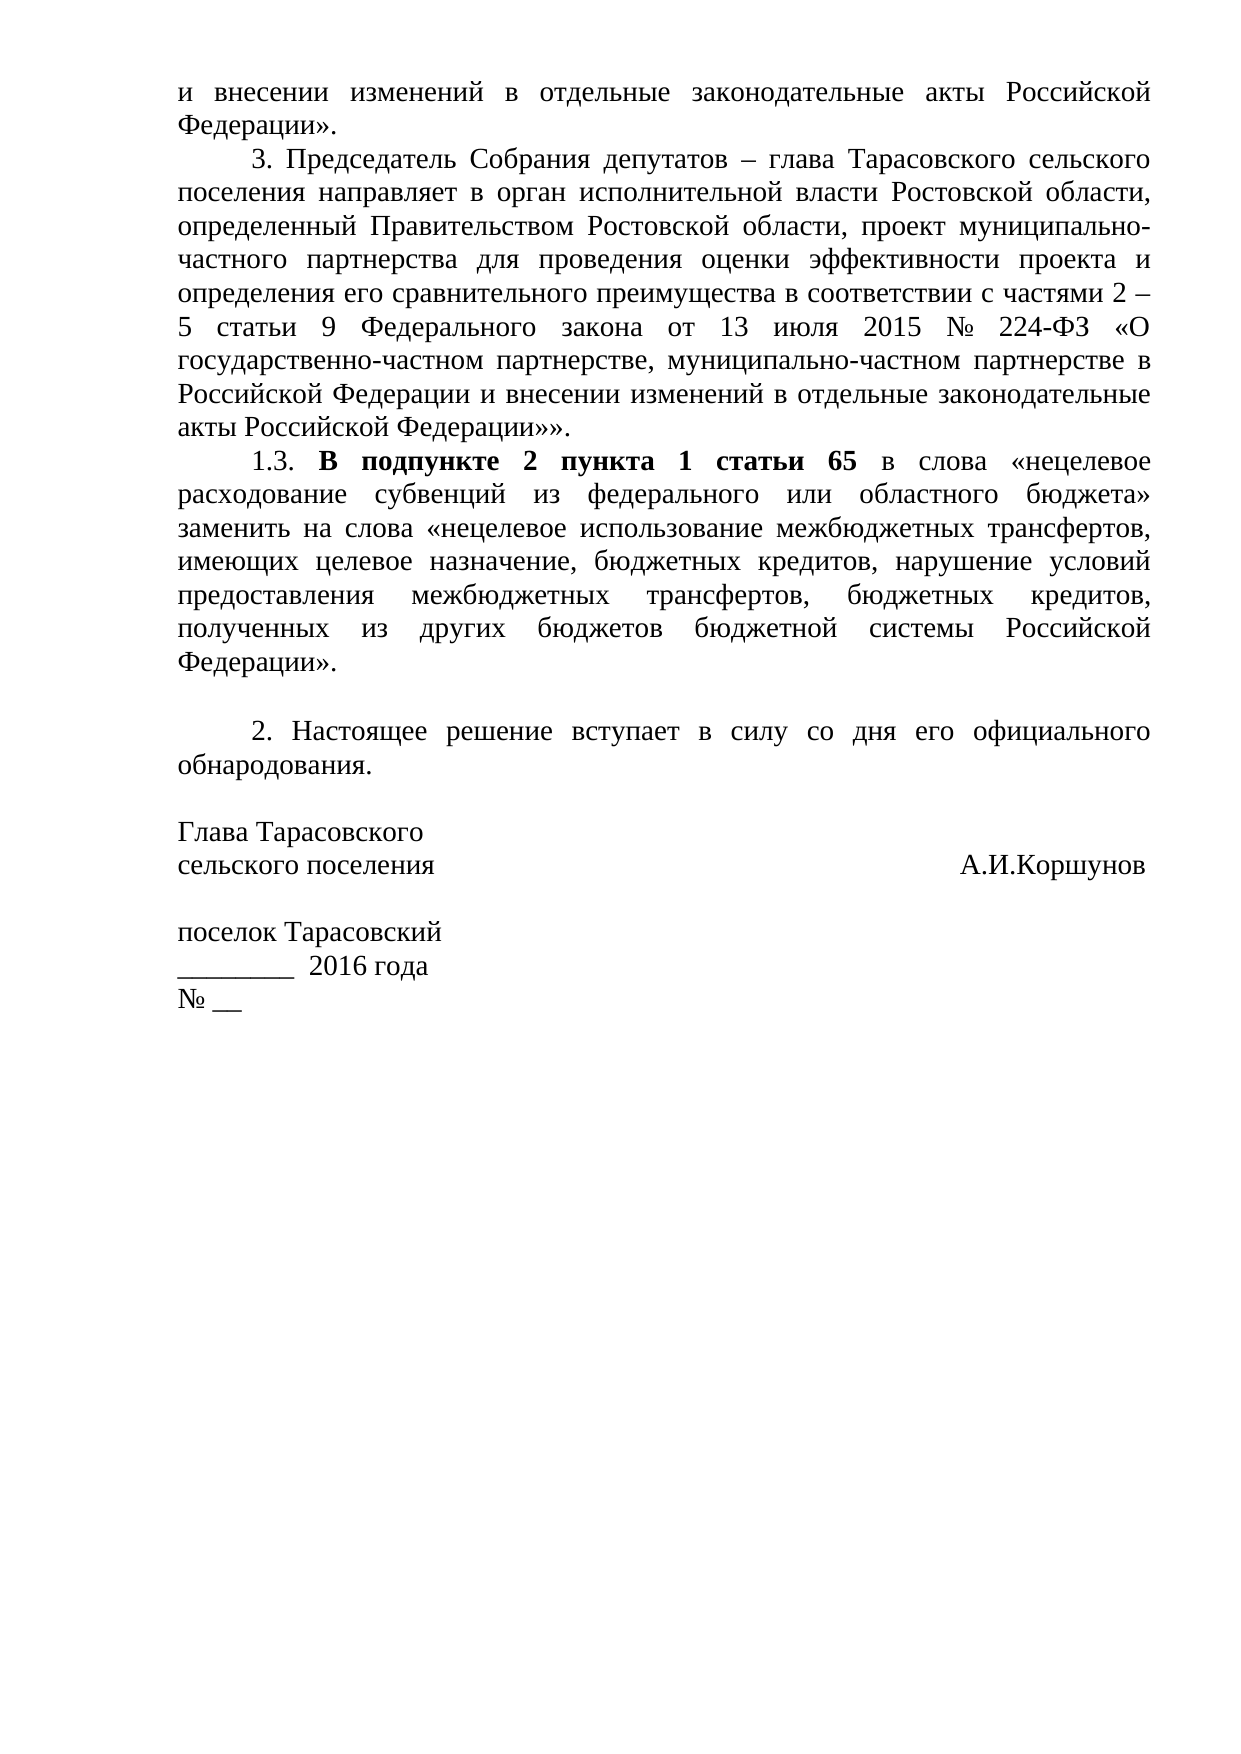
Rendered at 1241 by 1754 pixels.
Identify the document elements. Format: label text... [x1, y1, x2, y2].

text ________ 2016 года [177, 948, 1152, 982]
text 1.3. В подпункте 2 пункта 1 статьи 65 в слова «нецелевое расходование субвенций из федерального или областного бюджета» заменить на слова «нецелевое использование межбюджетных трансфертов, имеющих целевое назначение, бюджетных кредитов, нарушение условий предоставления межбюджетных трансфертов, бюджетных кредитов, полученных из других бюджетов бюджетной системы Российской Федерации». [177, 443, 1152, 678]
text поселок Тарасовский [177, 914, 1152, 948]
text сельского поселения А.И.Коршунов [177, 847, 1152, 881]
text № __ [177, 982, 1152, 1015]
text 2. Настоящее решение вступает в силу со дня его официального обнародования. [177, 713, 1152, 780]
text Глава Тарасовского [177, 814, 1152, 847]
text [177, 74, 1152, 141]
text 3. Председатель Собрания депутатов – глава Тарасовского сельского поселения направляет в орган исполнительной власти Ростовской области, определенный Правительством Ростовской области, проект муниципально-частного партнерства для проведения оценки эффективности проекта и определения его сравнительного преимущества в соответствии с частями 2 – 5 статьи 9 Федерального закона от 13 июля 2015 № 224-ФЗ «О государственно-частном партнерстве, муниципально-частном партнерстве в Российской Федерации и внесении изменений в отдельные законодательные акты Российской Федерации»». [177, 141, 1152, 443]
